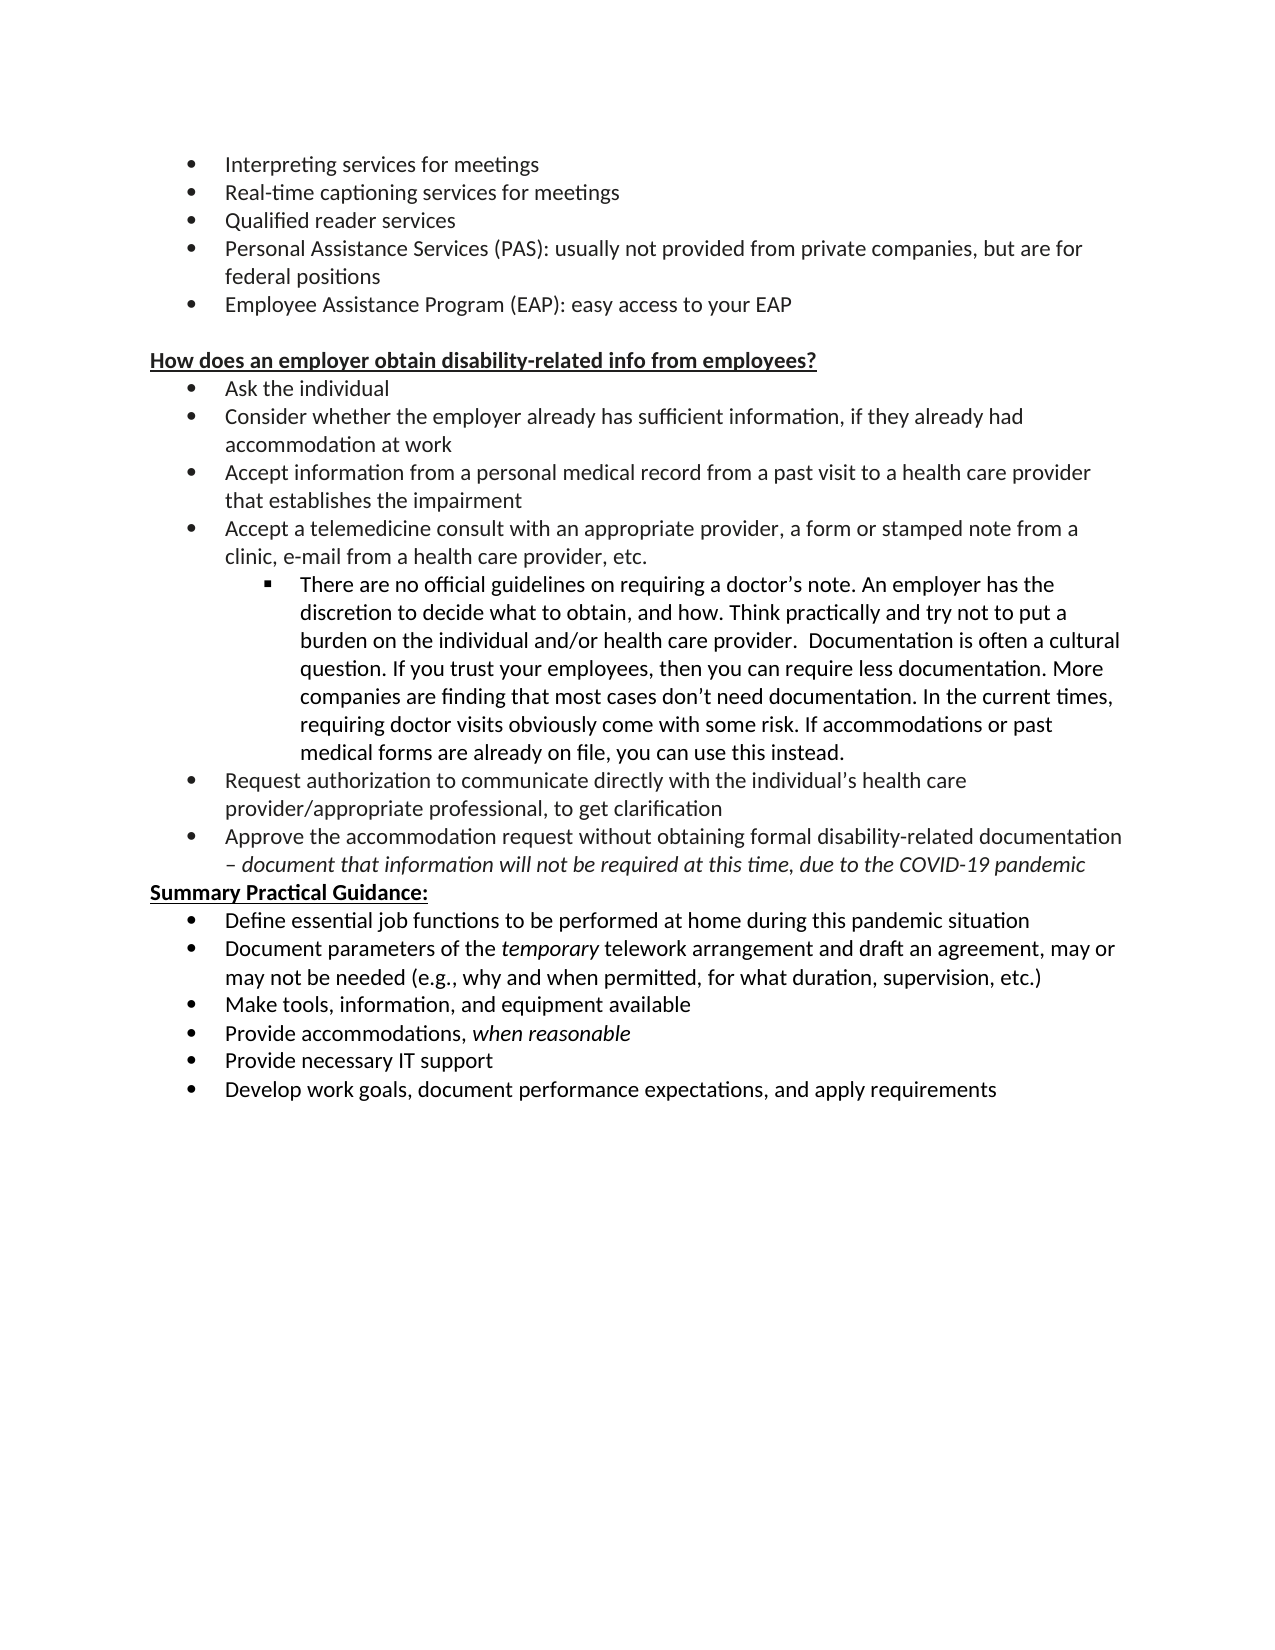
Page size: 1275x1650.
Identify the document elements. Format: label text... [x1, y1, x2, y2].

list Request authorization to communicate directly with the individual’s health care provider/appropriate professional, to get clarification [187, 766, 1125, 822]
list Qualified reader services [187, 206, 1125, 234]
list Make tools, information, and equipment available [187, 991, 1125, 1019]
list Approve the accommodation request without obtaining formal disability-related documentation – document that information will not be required at this time, due to the COVID-19 pandemic [187, 822, 1125, 878]
list Provide necessary IT support [187, 1047, 1125, 1075]
list Ask the individual [187, 374, 1125, 402]
list Real-time captioning services for meetings [187, 178, 1125, 206]
list Develop work goals, document performance expectations, and apply requirements [187, 1075, 1125, 1103]
list Personal Assistance Services (PAS): usually not provided from private companies, but are for federal positions [187, 234, 1125, 290]
list Provide accommodations, when reasonable [187, 1019, 1125, 1047]
list Accept a telemedicine consult with an appropriate provider, a form or stamped note from a clinic, e-mail from a health care provider, etc. [187, 514, 1125, 570]
list Define essential job functions to be performed at home during this pandemic situation [187, 907, 1125, 934]
list Consider whether the employer already has sufficient information, if they already had accommodation at work [187, 402, 1125, 458]
list Employee Assistance Program (EAP): easy access to your EAP [187, 290, 1125, 318]
text Summary Practical Guidance: [150, 878, 1125, 907]
list Accept information from a personal medical record from a past visit to a health care provider that establishes the impairment [187, 458, 1125, 514]
list Document parameters of the temporary telework arrangement and draft an agreement, may or may not be needed (e.g., why and when permitted, for what duration, supervision, etc.) [187, 934, 1125, 991]
list There are no official guidelines on requiring a doctor’s note. An employer has the discretion to decide what to obtain, and how. Think practically and try not to put a burden on the individual and/or health care provider. Documentation is often a cultural question. If you trust your employees, then you can require less documentation. More companies are finding that most cases don’t need documentation. In the current times, requiring doctor visits obviously come with some risk. If accommodations or past medical forms are already on file, you can use this instead. [262, 570, 1125, 766]
list Interpreting services for meetings [187, 150, 1125, 178]
text How does an employer obtain disability-related info from employees? [150, 346, 1125, 374]
